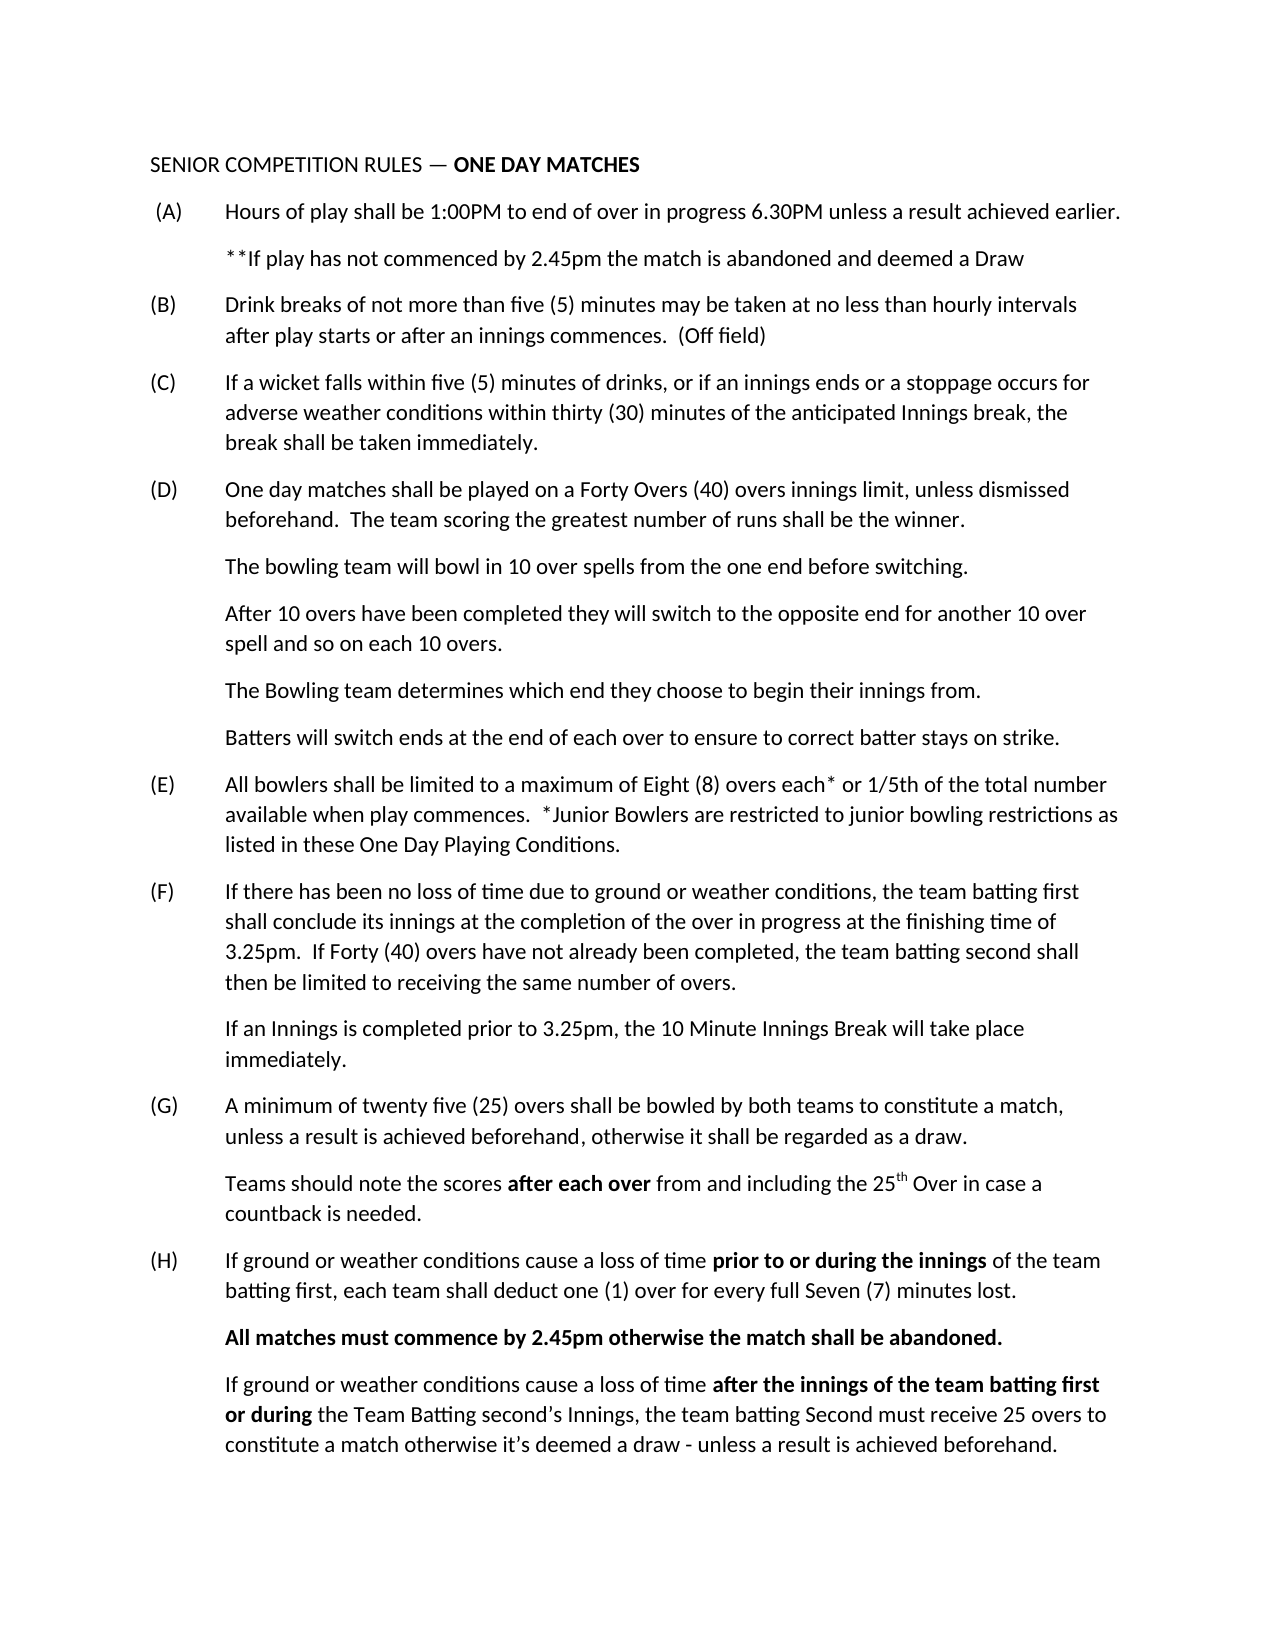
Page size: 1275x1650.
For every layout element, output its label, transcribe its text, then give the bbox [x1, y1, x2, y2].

text (H) If ground or weather conditions cause a loss of time prior to or during the innings of the team batting first, each team shall deduct one (1) over for every full Seven (7) minutes lost. [150, 1246, 1125, 1304]
text (B) Drink breaks of not more than five (5) minutes may be taken at no less than hourly intervals after play starts or after an innings commences. (Off field) [150, 291, 1125, 349]
text The Bowling team determines which end they choose to begin their innings from. [150, 676, 1125, 704]
text The bowling team will bowl in 10 over spells from the one end before switching. [150, 552, 1125, 580]
text (G) A minimum of twenty five (25) overs shall be bowled by both teams to constitute a match, unless a result is achieved beforehand, otherwise it shall be regarded as a draw. [150, 1092, 1125, 1150]
text Batters will switch ends at the end of each over to ensure to correct batter stays on strike. [150, 723, 1125, 751]
text **If play has not commenced by 2.45pm the match is abandoned and deemed a Draw [150, 244, 1125, 272]
text (F) If there has been no loss of time due to ground or weather conditions, the team batting first shall conclude its innings at the completion of the over in progress at the finishing time of 3.25pm. If Forty (40) overs have not already been completed, the team batting second shall then be limited to receiving the same number of overs. [150, 877, 1125, 996]
text If ground or weather conditions cause a loss of time after the innings of the team batting first or during the Team Batting second’s Innings, the team batting Second must receive 25 overs to constitute a match otherwise it’s deemed a draw - unless a result is achieved beforehand. [225, 1370, 1125, 1458]
text (A) Hours of play shall be 1:00PM to end of over in progress 6.30PM unless a result achieved earlier. [150, 197, 1125, 225]
text After 10 overs have been completed they will switch to the opposite end for another 10 over spell and so on each 10 overs. [150, 599, 1125, 657]
text SENIOR COMPETITION RULES — ONE DAY MATCHES [150, 150, 1125, 178]
text If an Innings is completed prior to 3.25pm, the 10 Minute Innings Break will take place immediately. [150, 1014, 1125, 1073]
text Teams should note the scores after each over from and including the 25th Over in case a countback is needed. [150, 1169, 1125, 1227]
text (D) One day matches shall be played on a Forty Overs (40) overs innings limit, unless dismissed beforehand. The team scoring the greatest number of runs shall be the winner. [150, 475, 1125, 533]
text (C) If a wicket falls within five (5) minutes of drinks, or if an innings ends or a stoppage occurs for adverse weather conditions within thirty (30) minutes of the anticipated Innings break, the break shall be taken immediately. [150, 368, 1125, 456]
text (E) All bowlers shall be limited to a maximum of Eight (8) overs each* or 1/5th of the total number available when play commences. *Junior Bowlers are restricted to junior bowling restrictions as listed in these One Day Playing Conditions. [150, 770, 1125, 858]
text All matches must commence by 2.45pm otherwise the match shall be abandoned. [150, 1323, 1125, 1351]
